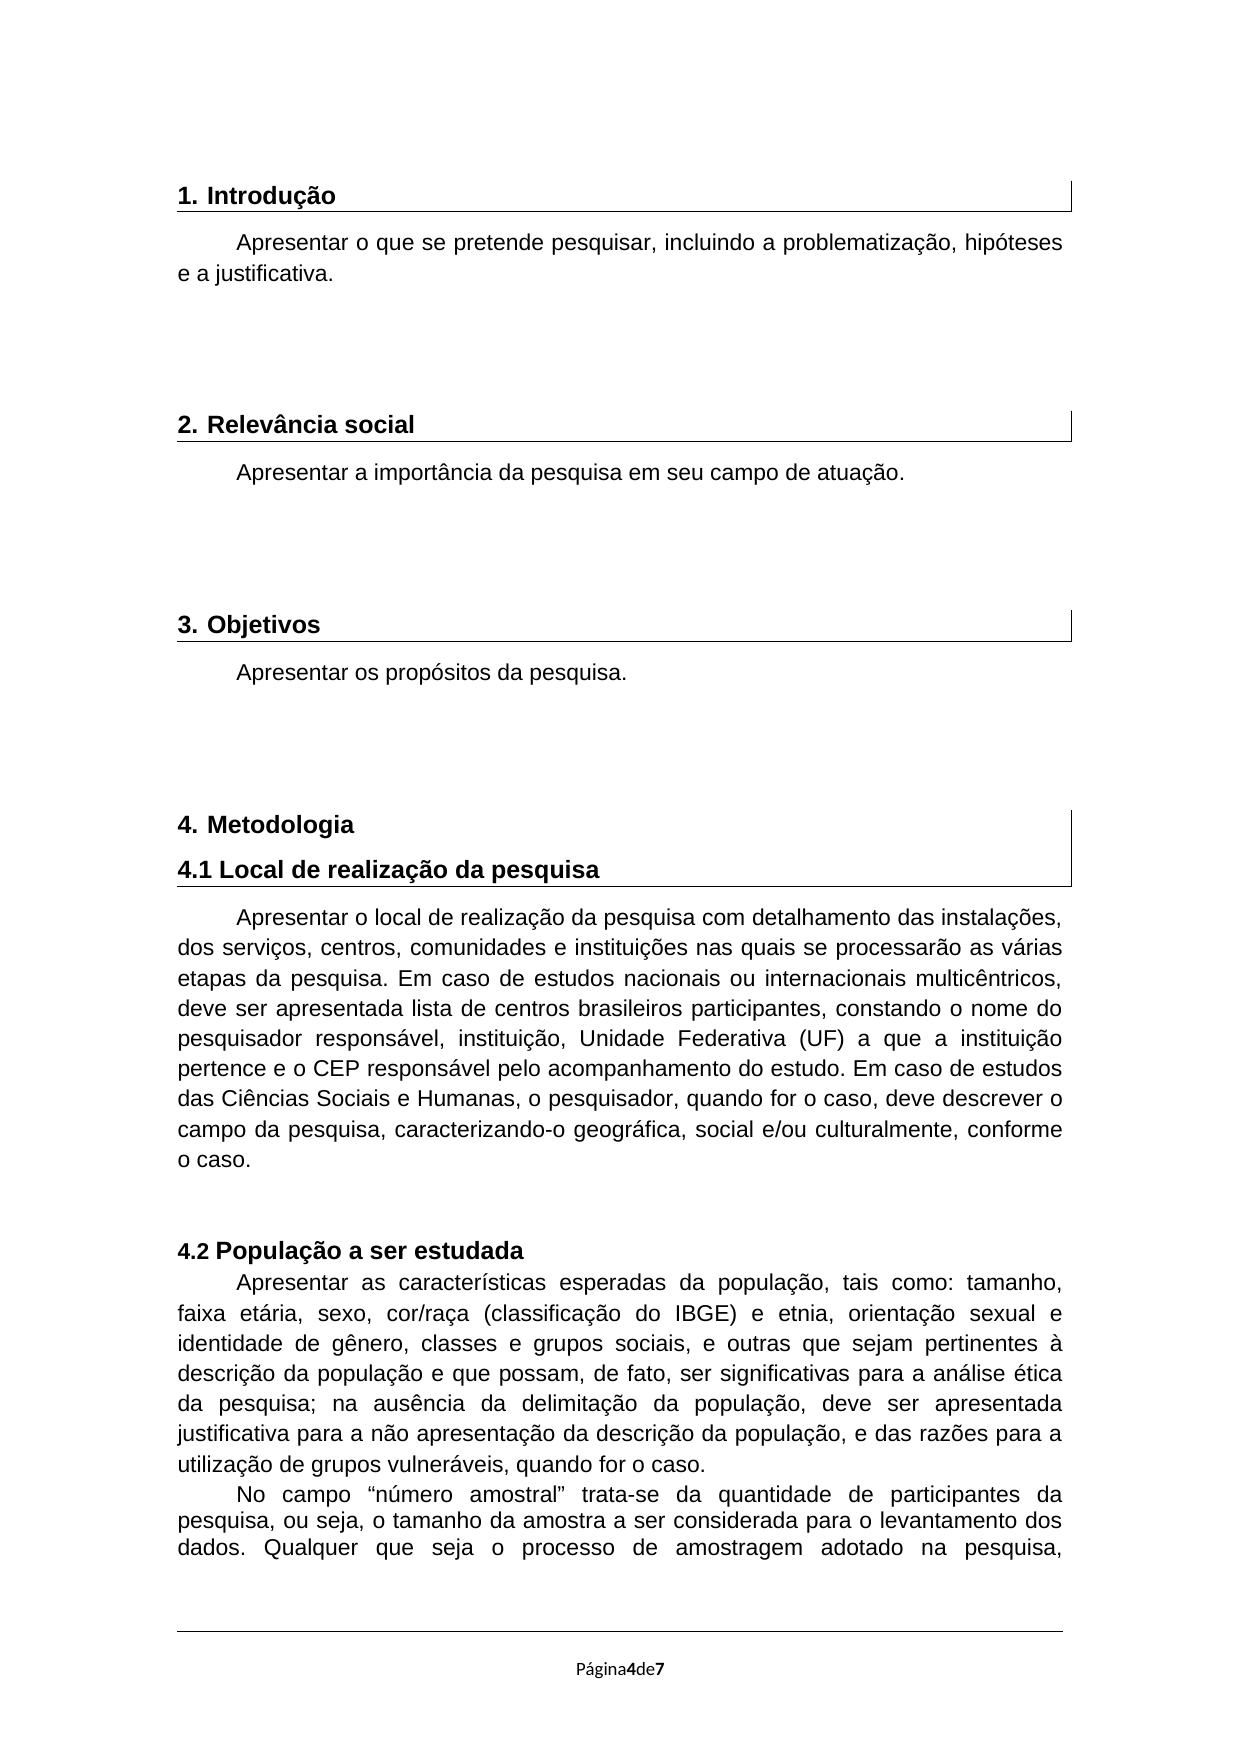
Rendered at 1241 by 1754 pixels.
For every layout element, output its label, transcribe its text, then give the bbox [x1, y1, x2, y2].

list Objetivos [177, 610, 1071, 641]
text Apresentar a importância da pesquisa em seu campo de atuação. [177, 459, 1063, 486]
text 4.2 População a ser estudada [177, 1236, 1063, 1265]
list Relevância social [177, 411, 1071, 441]
list Metodologia [177, 810, 1071, 839]
text Apresentar o local de realização da pesquisa com detalhamento das instalações, dos serviços, centros, comunidades e instituições nas quais se processarão as várias etapas da pesquisa. Em caso de estudos nacionais ou internacionais multicêntricos, deve ser apresentada lista de centros brasileiros participantes, constando o nome do pesquisador responsável, instituição, Unidade Federativa (UF) a que a instituição pertence e o CEP responsável pelo acompanhamento do estudo. Em caso de estudos das Ciências Sociais e Humanas, o pesquisador, quando for o caso, deve descrever o campo da pesquisa, caracterizando-o geográfica, social e/ou culturalmente, conforme o caso. [177, 904, 1063, 1172]
text Apresentar o que se pretende pesquisar, incluindo a problematização, hipóteses e a justificativa. [177, 229, 1063, 286]
text Apresentar as características esperadas da população, tais como: tamanho, faixa etária, sexo, cor/raça (classificação do IBGE) e etnia, orientação sexual e identidade de gênero, classes e grupos sociais, e outras que sejam pertinentes à descrição da população e que possam, de fato, ser significativas para a análise ética da pesquisa; na ausência da delimitação da população, deve ser apresentada justificativa para a não apresentação da descrição da população, e das razões para a utilização de grupos vulneráveis, quando for o caso. [177, 1269, 1063, 1477]
text Apresentar os propósitos da pesquisa. [177, 659, 1063, 685]
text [177, 1481, 1063, 1560]
text 4.1 Local de realização da pesquisa [177, 855, 1071, 886]
list Introdução [177, 181, 1071, 211]
